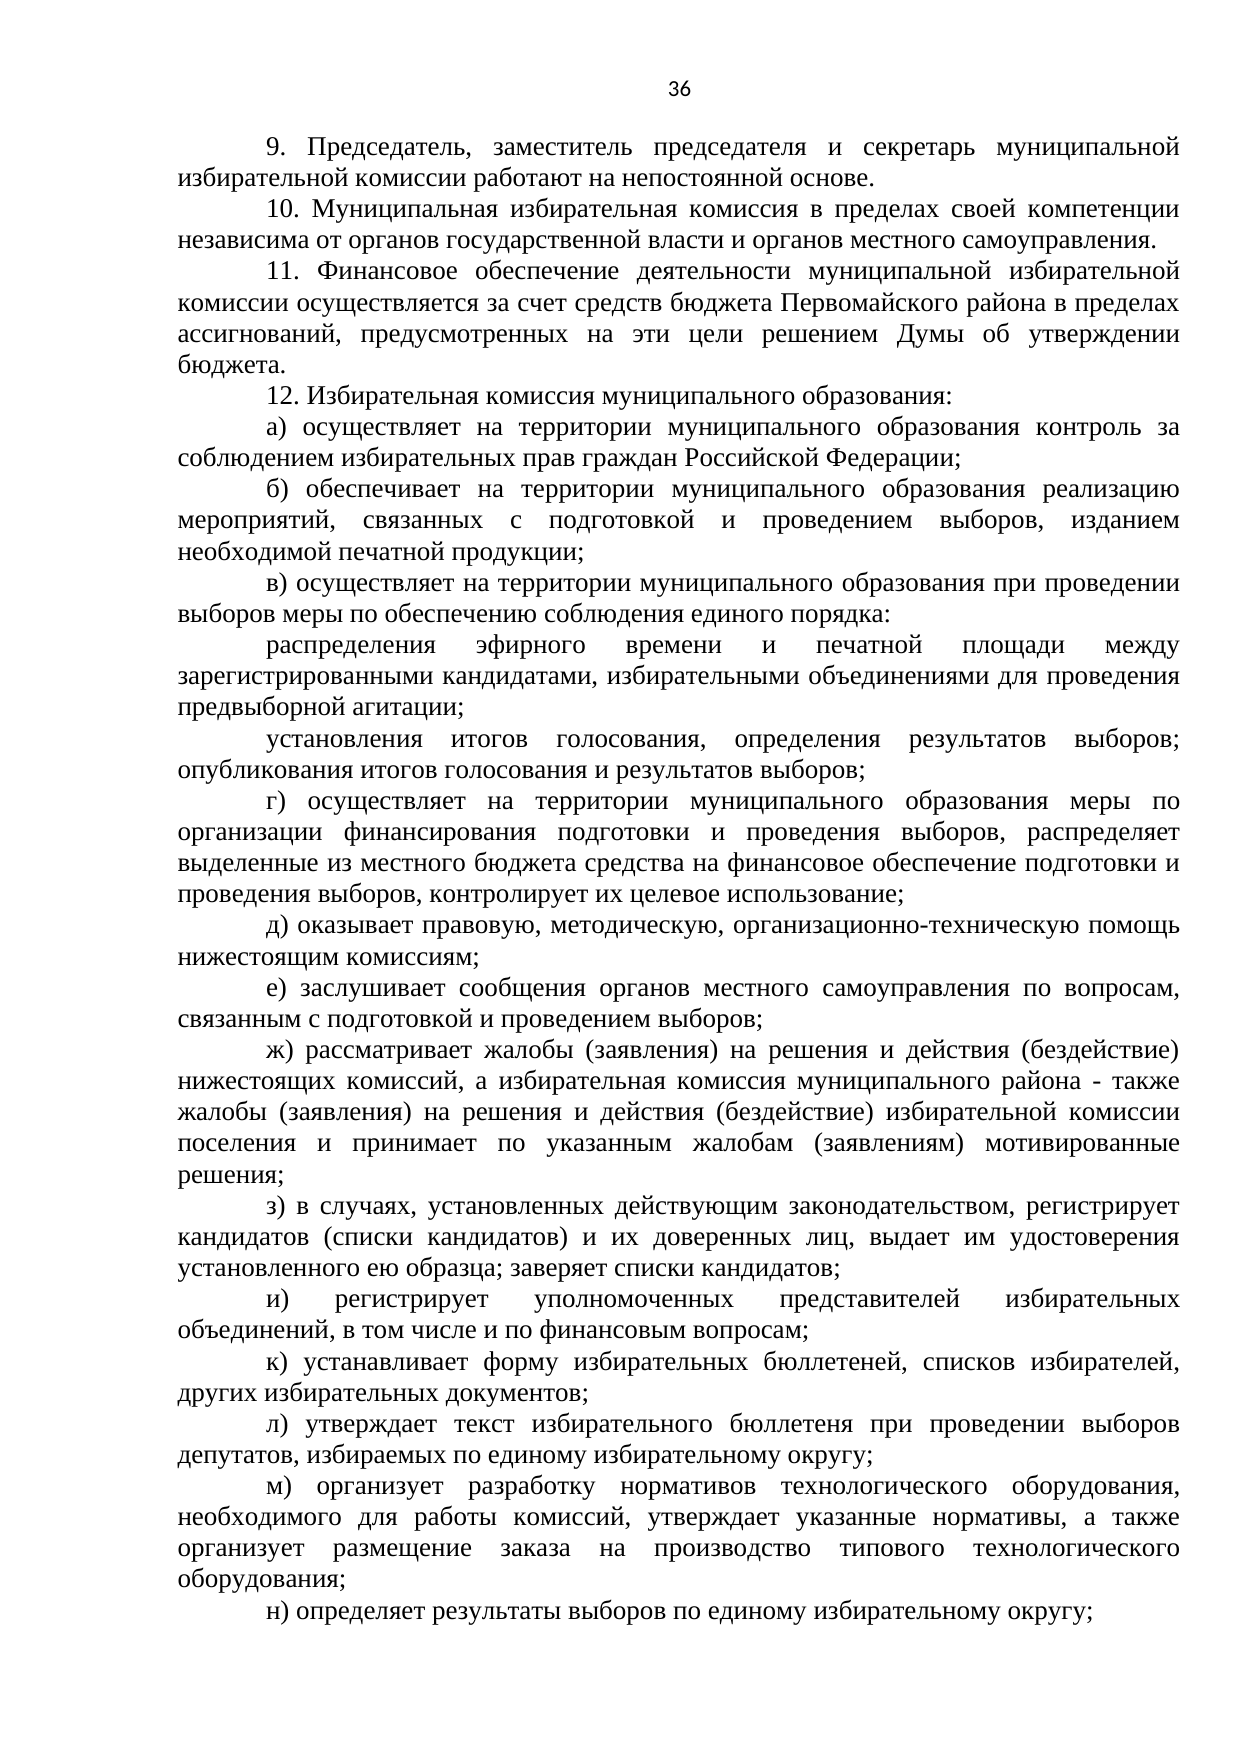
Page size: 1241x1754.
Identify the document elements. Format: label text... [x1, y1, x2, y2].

text распределения эфирного времени и печатной площади между зарегистрированными кандидатами, избирательными объединениями для проведения предвыборной агитации; [177, 628, 1181, 722]
text д) оказывает правовую, методическую, организационно-техническую помощь нижестоящим комиссиям; [177, 908, 1181, 971]
text е) заслушивает сообщения органов местного самоуправления по вопросам, связанным с подготовкой и проведением выборов; [177, 971, 1181, 1033]
text 9. Председатель, заместитель председателя и секретарь муниципальной избирательной комиссии работают на непостоянной основе. [177, 130, 1181, 192]
text м) организует разработку нормативов технологического оборудования, необходимого для работы комиссий, утверждает указанные нормативы, а также организует размещение заказа на производство типового технологического оборудования; [177, 1469, 1181, 1594]
text в) осуществляет на территории муниципального образования при проведении выборов меры по обеспечению соблюдения единого порядка: [177, 566, 1181, 628]
text 12. Избирательная комиссия муниципального образования: [177, 379, 1181, 410]
text к) устанавливает форму избирательных бюллетеней, списков избирателей, других избирательных документов; [177, 1344, 1181, 1407]
text б) обеспечивает на территории муниципального образования реализацию мероприятий, связанных с подготовкой и проведением выборов, изданием необходимой печатной продукции; [177, 472, 1181, 566]
text 10. Муниципальная избирательная комиссия в пределах своей компетенции независима от органов государственной власти и органов местного самоуправления. [177, 192, 1181, 254]
text л) утверждает текст избирательного бюллетеня при проведении выборов депутатов, избираемых по единому избирательному округу; [177, 1407, 1181, 1469]
text установления итогов голосования, определения результатов выборов; опубликования итогов голосования и результатов выборов; [177, 722, 1181, 784]
text г) осуществляет на территории муниципального образования меры по организации финансирования подготовки и проведения выборов, распределяет выделенные из местного бюджета средства на финансовое обеспечение подготовки и проведения выборов, контролирует их целевое использование; [177, 784, 1181, 908]
text и) регистрирует уполномоченных представителей избирательных объединений, в том числе и по финансовым вопросам; [177, 1282, 1181, 1344]
text 11. Финансовое обеспечение деятельности муниципальной избирательной комиссии осуществляется за счет средств бюджета Первомайского района в пределах ассигнований, предусмотренных на эти цели решением Думы об утверждении бюджета. [177, 254, 1181, 379]
text а) осуществляет на территории муниципального образования контроль за соблюдением избирательных прав граждан Российской Федерации; [177, 410, 1181, 472]
text ж) рассматривает жалобы (заявления) на решения и действия (бездействие) нижестоящих комиссий, а избирательная комиссия муниципального района - также жалобы (заявления) на решения и действия (бездействие) избирательной комиссии поселения и принимает по указанным жалобам (заявлениям) мотивированные решения; [177, 1033, 1181, 1189]
text з) в случаях, установленных действующим законодательством, регистрирует кандидатов (списки кандидатов) и их доверенных лиц, выдает им удостоверения установленного ею образца; заверяет списки кандидатов; [177, 1189, 1181, 1282]
text н) определяет результаты выборов по единому избирательному округу; [177, 1594, 1181, 1625]
